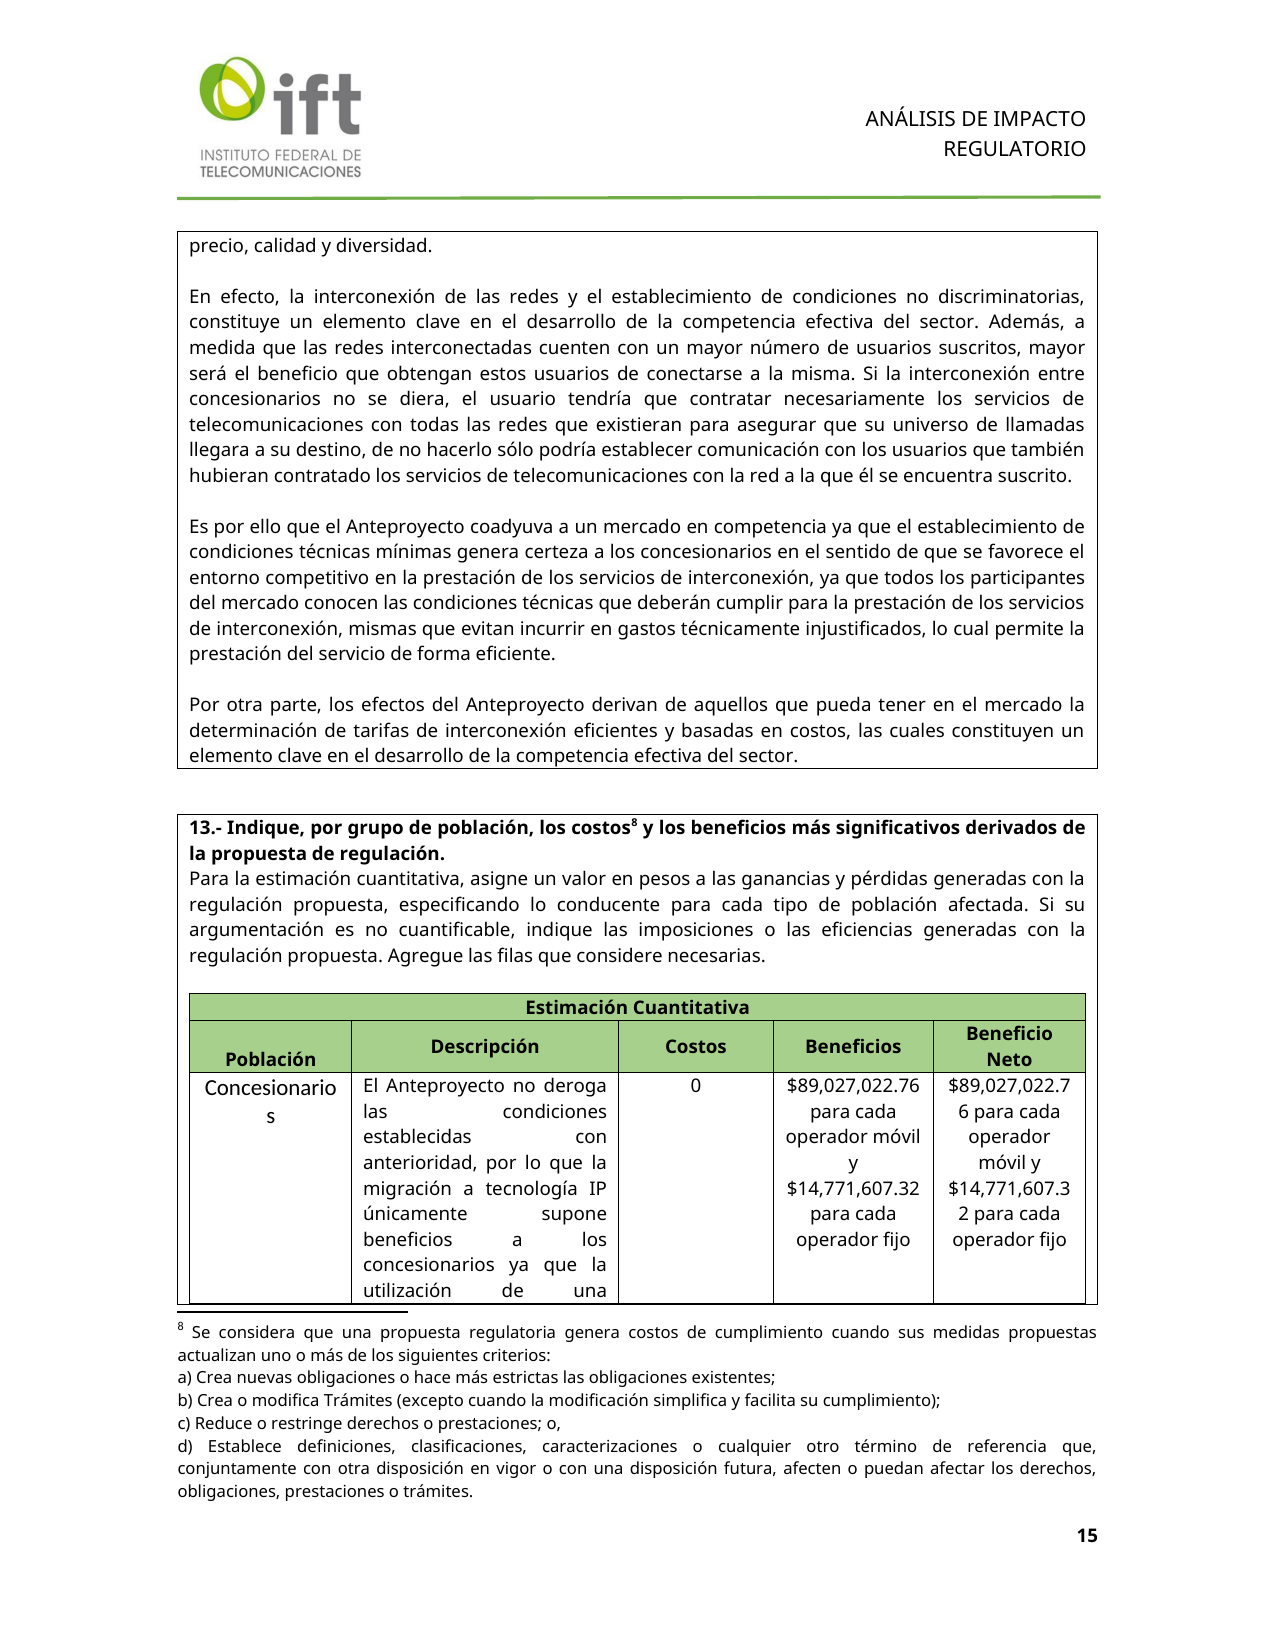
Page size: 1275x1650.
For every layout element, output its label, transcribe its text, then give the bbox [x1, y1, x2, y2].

picture [177, 52, 390, 196]
